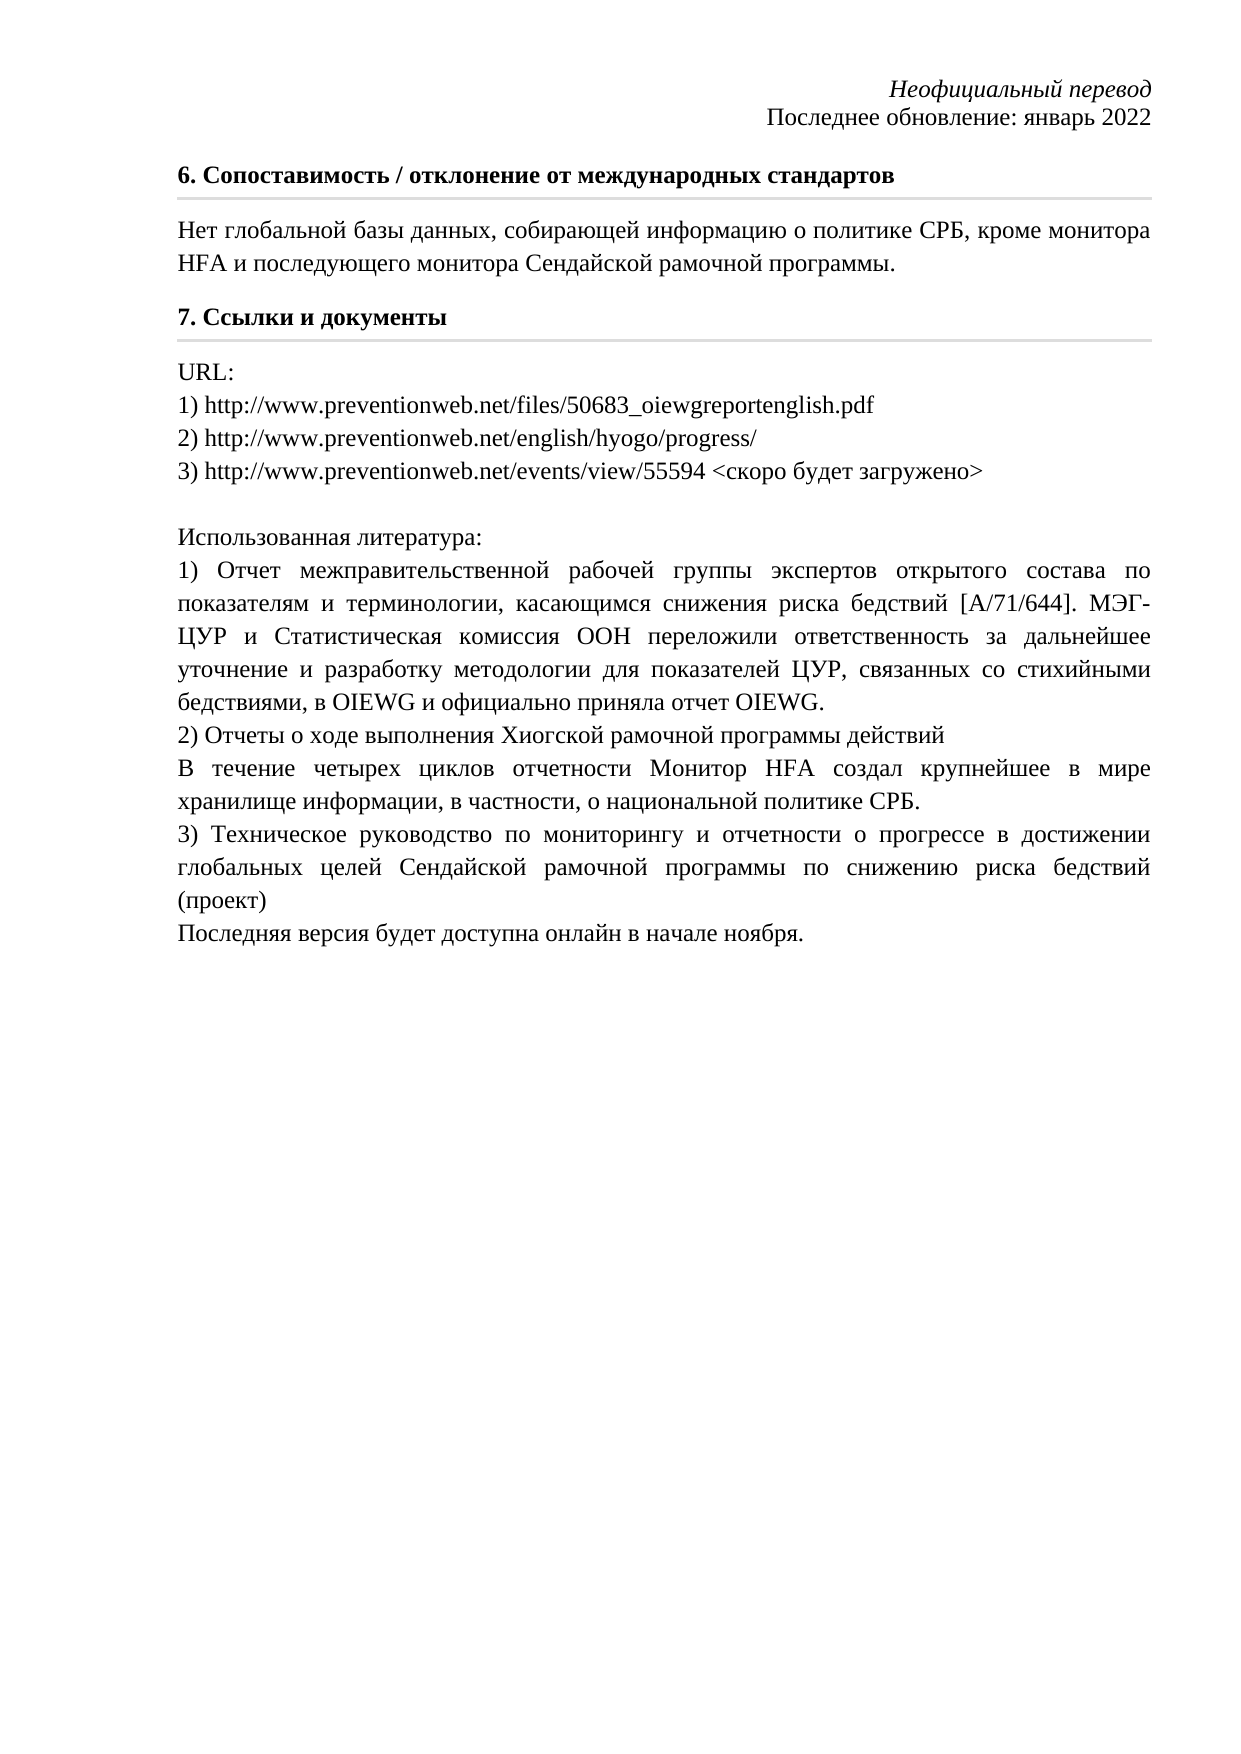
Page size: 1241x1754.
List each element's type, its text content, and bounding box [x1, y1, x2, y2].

text 3) Техническое руководство по мониторингу и отчетности о прогрессе в достижении глобальных целей Сендайской рамочной программы по снижению риска бедствий (проект) [177, 819, 1152, 914]
text 7. Ссылки и документы [177, 302, 1152, 339]
text URL: [177, 357, 1152, 385]
text 2) Отчеты о ходе выполнения Хиогской рамочной программы действий [177, 720, 1152, 749]
text В течение четырех циклов отчетности Монитор HFA создал крупнейшее в мире хранилище информации, в частности, о национальной политике СРБ. [177, 753, 1152, 815]
text 1) Отчет межправительственной рабочей группы экспертов открытого состава по показателям и терминологии, касающимся снижения риска бедствий [A/71/644]. МЭГ-ЦУР и Статистическая комиссия ООН переложили ответственность за дальнейшее уточнение и разработку методологии для показателей ЦУР, связанных со стихийными бедствиями, в OIEWG и официально приняла отчет OIEWG. [177, 555, 1152, 716]
text 1) http://www.preventionweb.net/files/50683_oiewgreportenglish.pdf [177, 390, 1152, 418]
text Использованная литература: [177, 522, 1152, 551]
text 6. Сопоставимость / отклонение от международных стандартов [177, 160, 1152, 197]
text Нет глобальной базы данных, собирающей информацию о политике СРБ, кроме монитора HFA и последующего монитора Сендайской рамочной программы. [177, 215, 1152, 277]
text Последняя версия будет доступна онлайн в начале ноября. [177, 918, 1152, 947]
text 3) http://www.preventionweb.net/events/view/55594 <скоро будет загружено> [177, 456, 1152, 484]
text 2) http://www.preventionweb.net/english/hyogo/progress/ [177, 423, 1152, 451]
